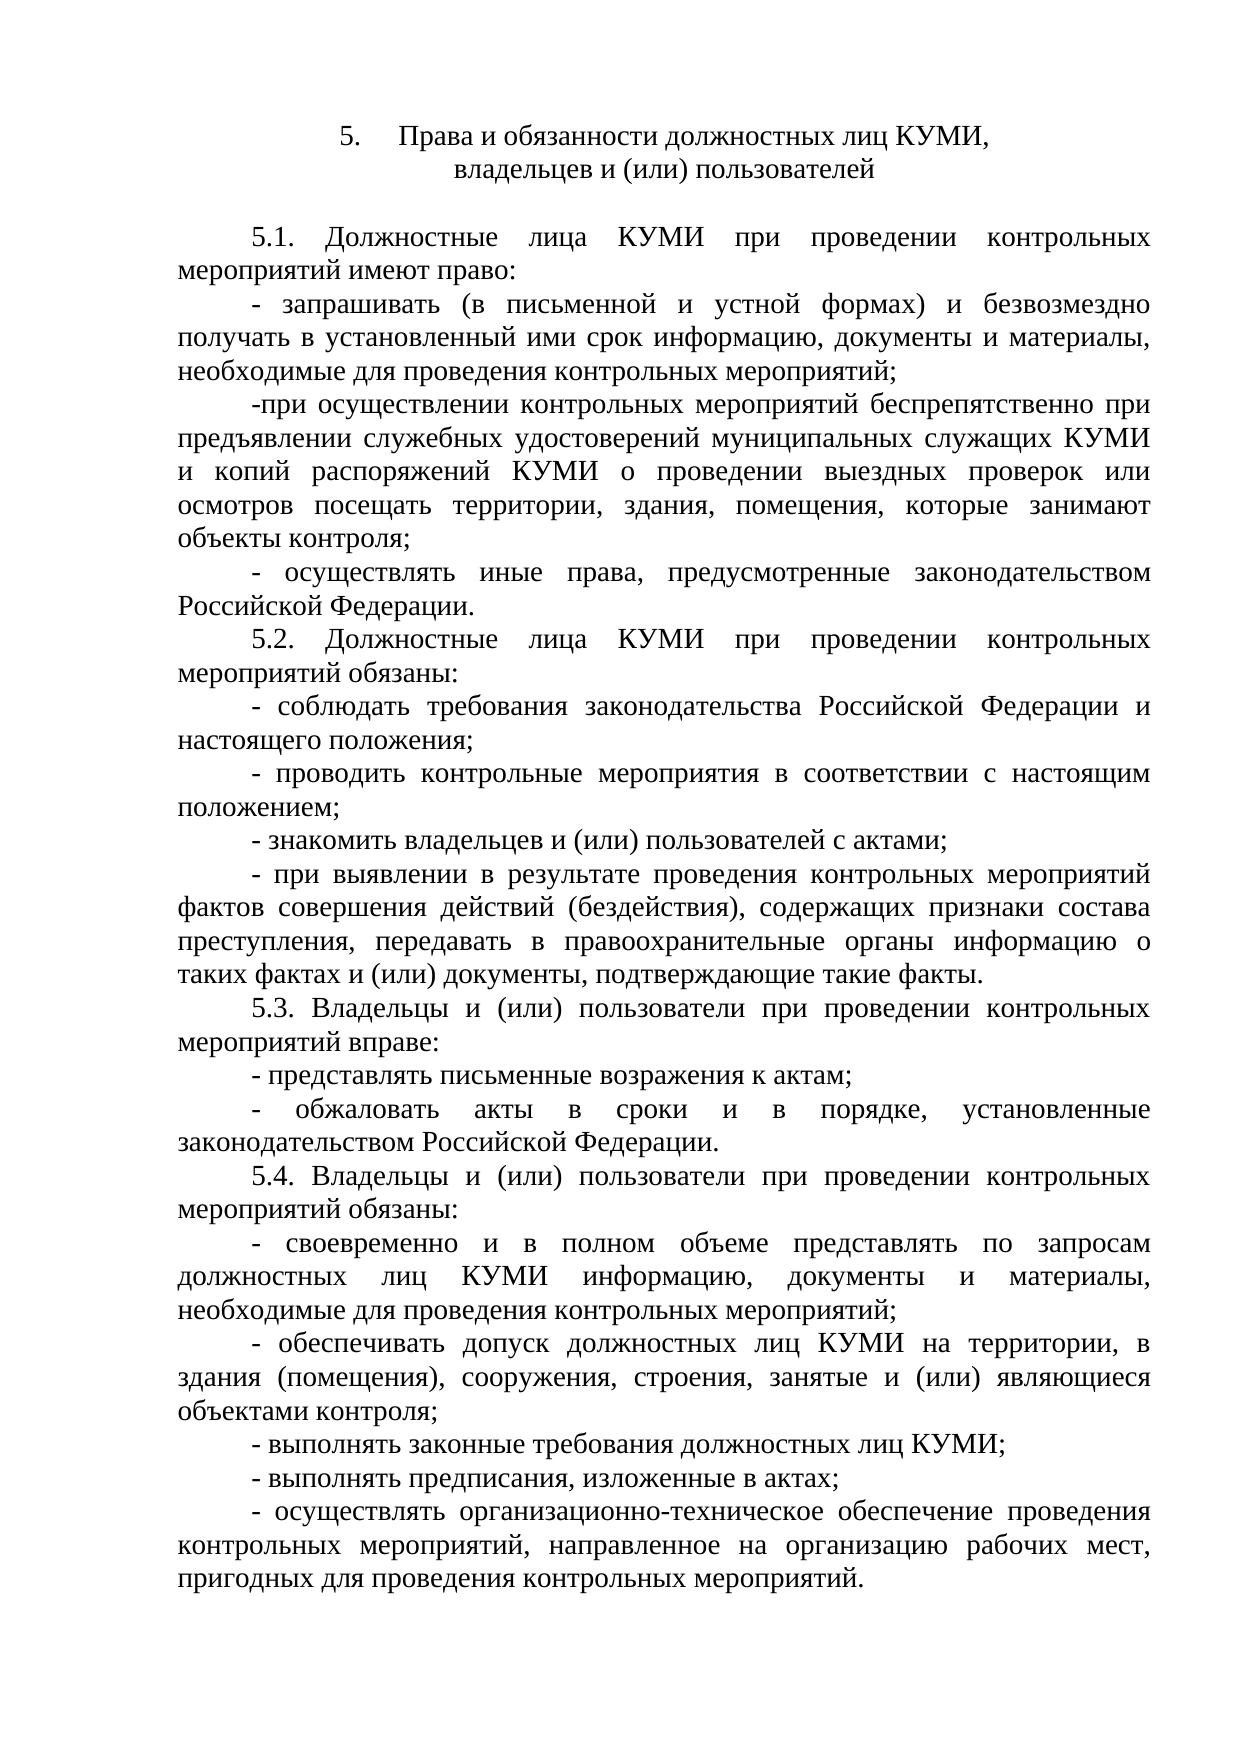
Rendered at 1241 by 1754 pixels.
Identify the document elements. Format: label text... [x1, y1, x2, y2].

text - при выявлении в результате проведения контрольных мероприятий фактов совершения действий (бездействия), содержащих признаки состава преступления, передавать в правоохранительные органы информацию о таких фактах и (или) документы, подтверждающие такие факты. [177, 856, 1152, 990]
text - проводить контрольные мероприятия в соответствии с настоящим положением; [177, 755, 1152, 822]
text - своевременно и в полном объеме представлять по запросам должностных лиц КУМИ информацию, документы и материалы, необходимые для проведения контрольных мероприятий; [177, 1225, 1152, 1326]
text 5.4. Владельцы и (или) пользователи при проведении контрольных мероприятий обязаны: [177, 1158, 1152, 1225]
text - осуществлять иные права, предусмотренные законодательством Российской Федерации. [177, 554, 1152, 621]
text - выполнять предписания, изложенные в актах; [177, 1460, 1152, 1493]
text 5.2. Должностные лица КУМИ при проведении контрольных мероприятий обязаны: [177, 621, 1152, 688]
text - выполнять законные требования должностных лиц КУМИ; [177, 1426, 1152, 1460]
text 5.1. Должностные лица КУМИ при проведении контрольных мероприятий имеют право: [177, 219, 1152, 286]
text - запрашивать (в письменной и устной формах) и безвозмездно получать в установленный ими срок информацию, документы и материалы, необходимые для проведения контрольных мероприятий; [177, 286, 1152, 386]
list Права и обязанности должностных лиц КУМИ, [177, 118, 1152, 152]
text - представлять письменные возражения к актам; [177, 1057, 1152, 1091]
text - обеспечивать допуск должностных лиц КУМИ на территории, в здания (помещения), сооружения, строения, занятые и (или) являющиеся объектами контроля; [177, 1326, 1152, 1426]
text - обжаловать акты в сроки и в порядке, установленные законодательством Российской Федерации. [177, 1091, 1152, 1158]
text владельцев и (или) пользователей [177, 152, 1152, 185]
text - соблюдать требования законодательства Российской Федерации и настоящего положения; [177, 688, 1152, 755]
text 5.3. Владельцы и (или) пользователи при проведении контрольных мероприятий вправе: [177, 990, 1152, 1057]
text - осуществлять организационно-техническое обеспечение проведения контрольных мероприятий, направленное на организацию рабочих мест, пригодных для проведения контрольных мероприятий. [177, 1493, 1152, 1594]
text - знакомить владельцев и (или) пользователей с актами; [177, 822, 1152, 856]
text -при осуществлении контрольных мероприятий беспрепятственно при предъявлении служебных удостоверений муниципальных служащих КУМИ и копий распоряжений КУМИ о проведении выездных проверок или осмотров посещать территории, здания, помещения, которые занимают объекты контроля; [177, 386, 1152, 554]
